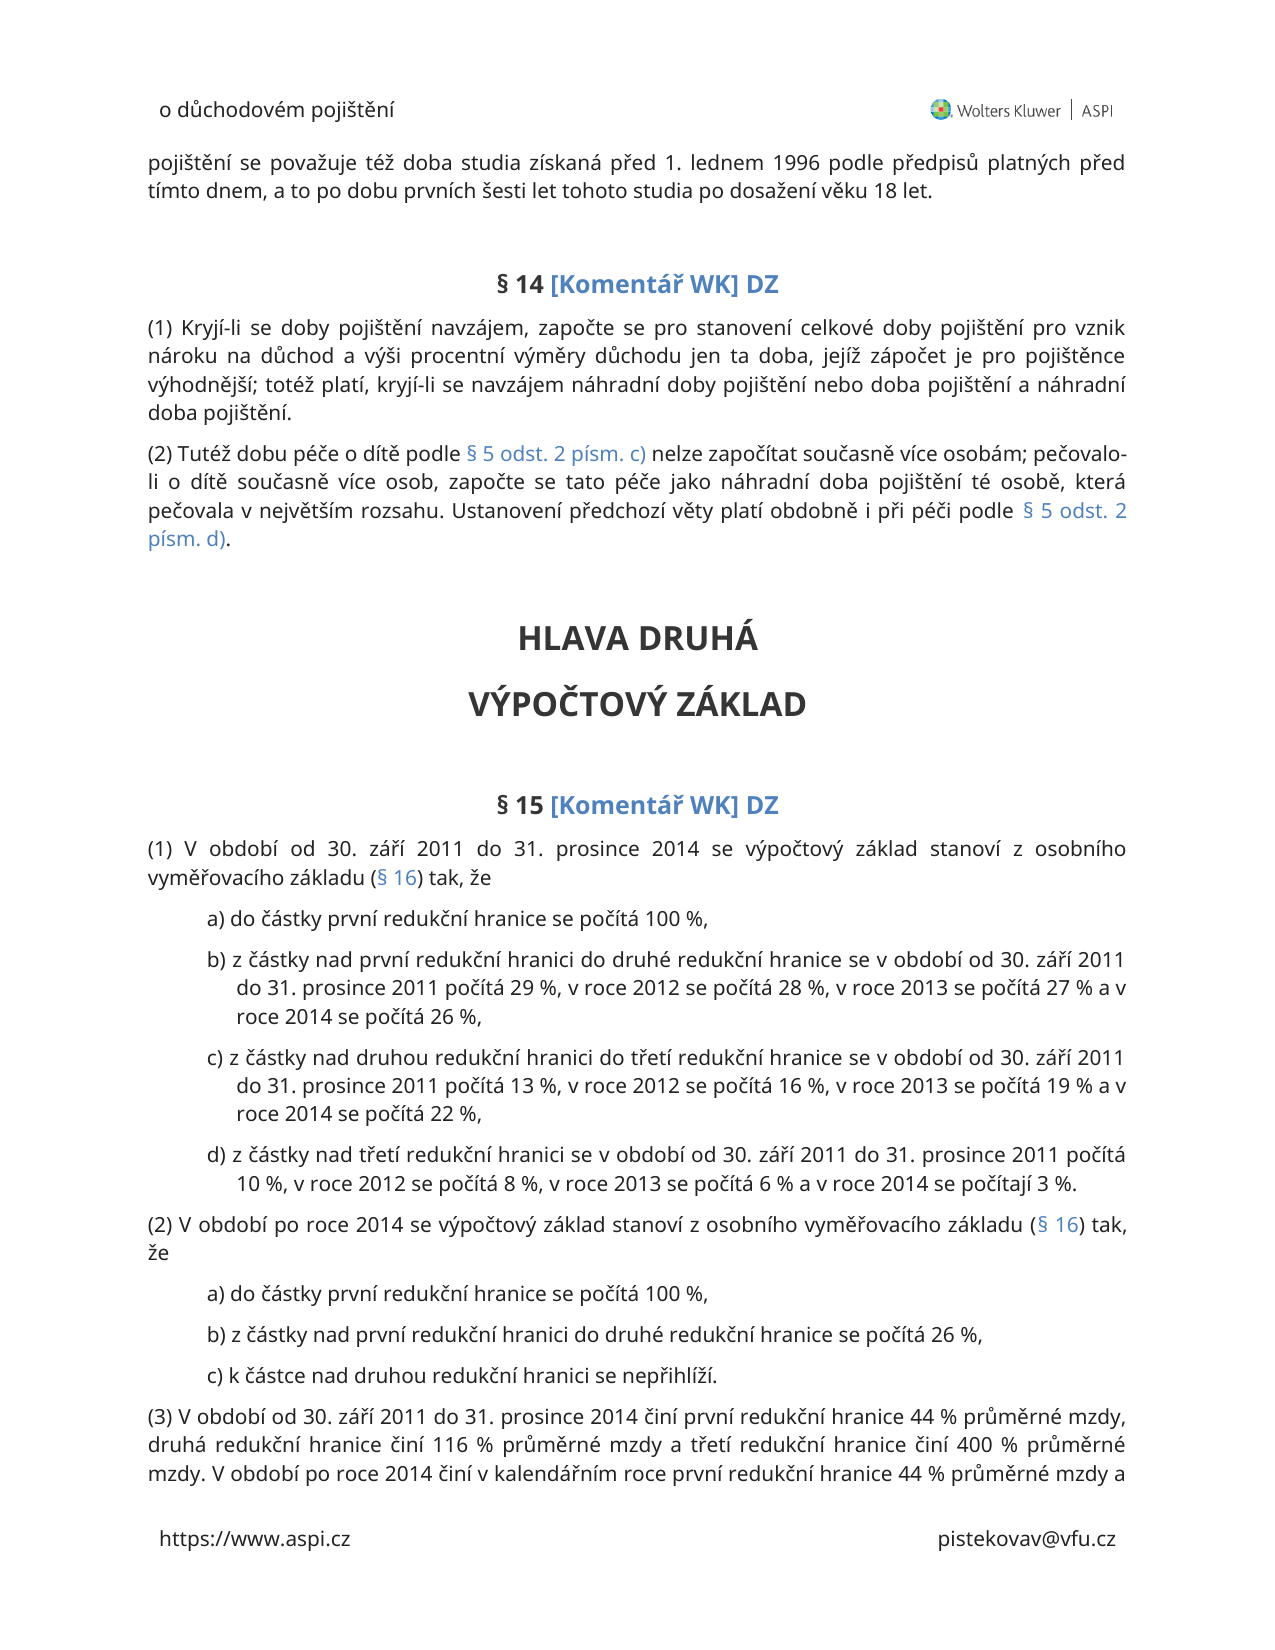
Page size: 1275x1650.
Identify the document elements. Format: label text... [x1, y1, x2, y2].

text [148, 1402, 1127, 1487]
text b) z částky nad první redukční hranici do druhé redukční hranice se v období od 30. září 2011 do 31. prosince 2011 počítá 29 %, v roce 2012 se počítá 28 %, v roce 2013 se počítá 27 % a v roce 2014 se počítá 26 %, [207, 945, 1127, 1030]
text (2) V období po roce 2014 se výpočtový základ stanoví z osobního vyměřovacího základu (§ 16) tak, že [148, 1210, 1127, 1267]
text (2) Tutéž dobu péče o dítě podle § 5 odst. 2 písm. c) nelze započítat současně více osobám; pečovalo-li o dítě současně více osob, započte se tato péče jako náhradní doba pojištění té osobě, která pečovala v největším rozsahu. Ustanovení předchozí věty platí obdobně i při péči podle § 5 odst. 2 písm. d). [148, 439, 1127, 553]
text (1) Kryjí-li se doby pojištění navzájem, započte se pro stanovení celkové doby pojištění pro vznik nároku na důchod a výši procentní výměry důchodu jen ta doba, jejíž zápočet je pro pojištěnce výhodnější; totéž platí, kryjí-li se navzájem náhradní doby pojištění nebo doba pojištění a náhradní doba pojištění. [148, 313, 1127, 427]
text a) do částky první redukční hranice se počítá 100 %, [207, 904, 1127, 932]
text a) do částky první redukční hranice se počítá 100 %, [207, 1279, 1127, 1308]
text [148, 148, 1127, 204]
picture [927, 94, 1119, 124]
text c) z částky nad druhou redukční hranici do třetí redukční hranice se v období od 30. září 2011 do 31. prosince 2011 počítá 13 %, v roce 2012 se počítá 16 %, v roce 2013 se počítá 19 % a v roce 2014 se počítá 22 %, [207, 1043, 1127, 1128]
text § 14 [Komentář WK] DZ [148, 266, 1127, 300]
text b) z částky nad první redukční hranici do druhé redukční hranice se počítá 26 %, [207, 1320, 1127, 1349]
subtitle HLAVA DRUHÁ [148, 614, 1127, 660]
text § 15 [Komentář WK] DZ [148, 788, 1127, 822]
text c) k částce nad druhou redukční hranici se nepřihlíží. [207, 1361, 1127, 1389]
text (1) V období od 30. září 2011 do 31. prosince 2014 se výpočtový základ stanoví z osobního vyměřovacího základu (§ 16) tak, že [148, 834, 1127, 891]
subtitle VÝPOČTOVÝ ZÁKLAD [148, 681, 1127, 726]
text d) z částky nad třetí redukční hranici se v období od 30. září 2011 do 31. prosince 2011 počítá 10 %, v roce 2012 se počítá 8 %, v roce 2013 se počítá 6 % a v roce 2014 se počítají 3 %. [207, 1141, 1127, 1197]
